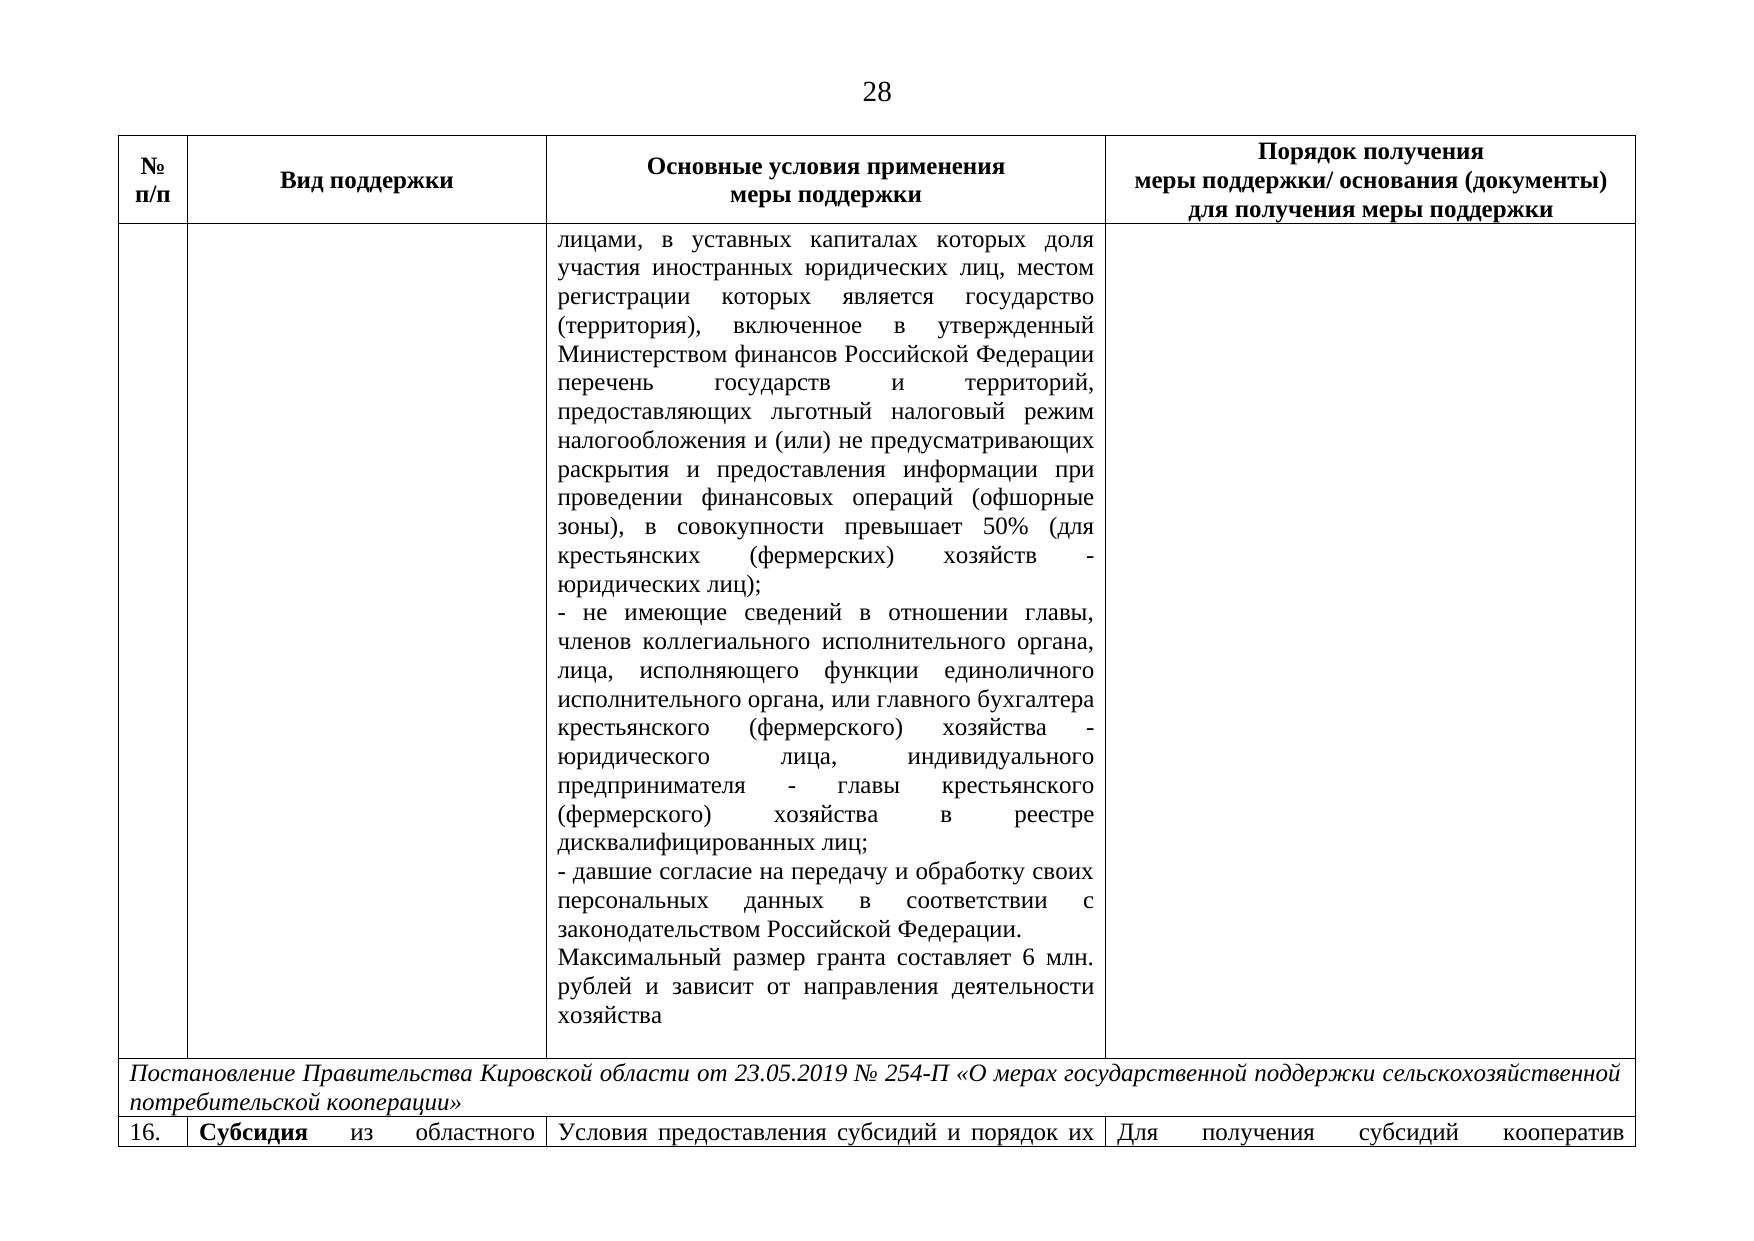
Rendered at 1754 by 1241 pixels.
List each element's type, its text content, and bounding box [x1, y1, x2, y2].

table_header Порядок получения меры поддержки/ основания (документы) для получения меры поддержки [1106, 136, 1635, 223]
table_cell [119, 224, 187, 1057]
table_cell [119, 1117, 187, 1146]
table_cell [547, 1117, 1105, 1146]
table_cell Постановление Правительства Кировской области от 23.05.2019 № 254-П «О мерах государственной поддержки сельскохозяйственной потребительской кооперации» [119, 1059, 1635, 1116]
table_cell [1106, 224, 1635, 1057]
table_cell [547, 224, 1105, 1057]
table_header № п/п [119, 136, 187, 223]
table_header Основные условия применения меры поддержки [547, 136, 1105, 223]
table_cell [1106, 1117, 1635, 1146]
table_header Вид поддержки [188, 136, 546, 223]
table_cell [188, 224, 546, 1057]
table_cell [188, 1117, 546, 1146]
